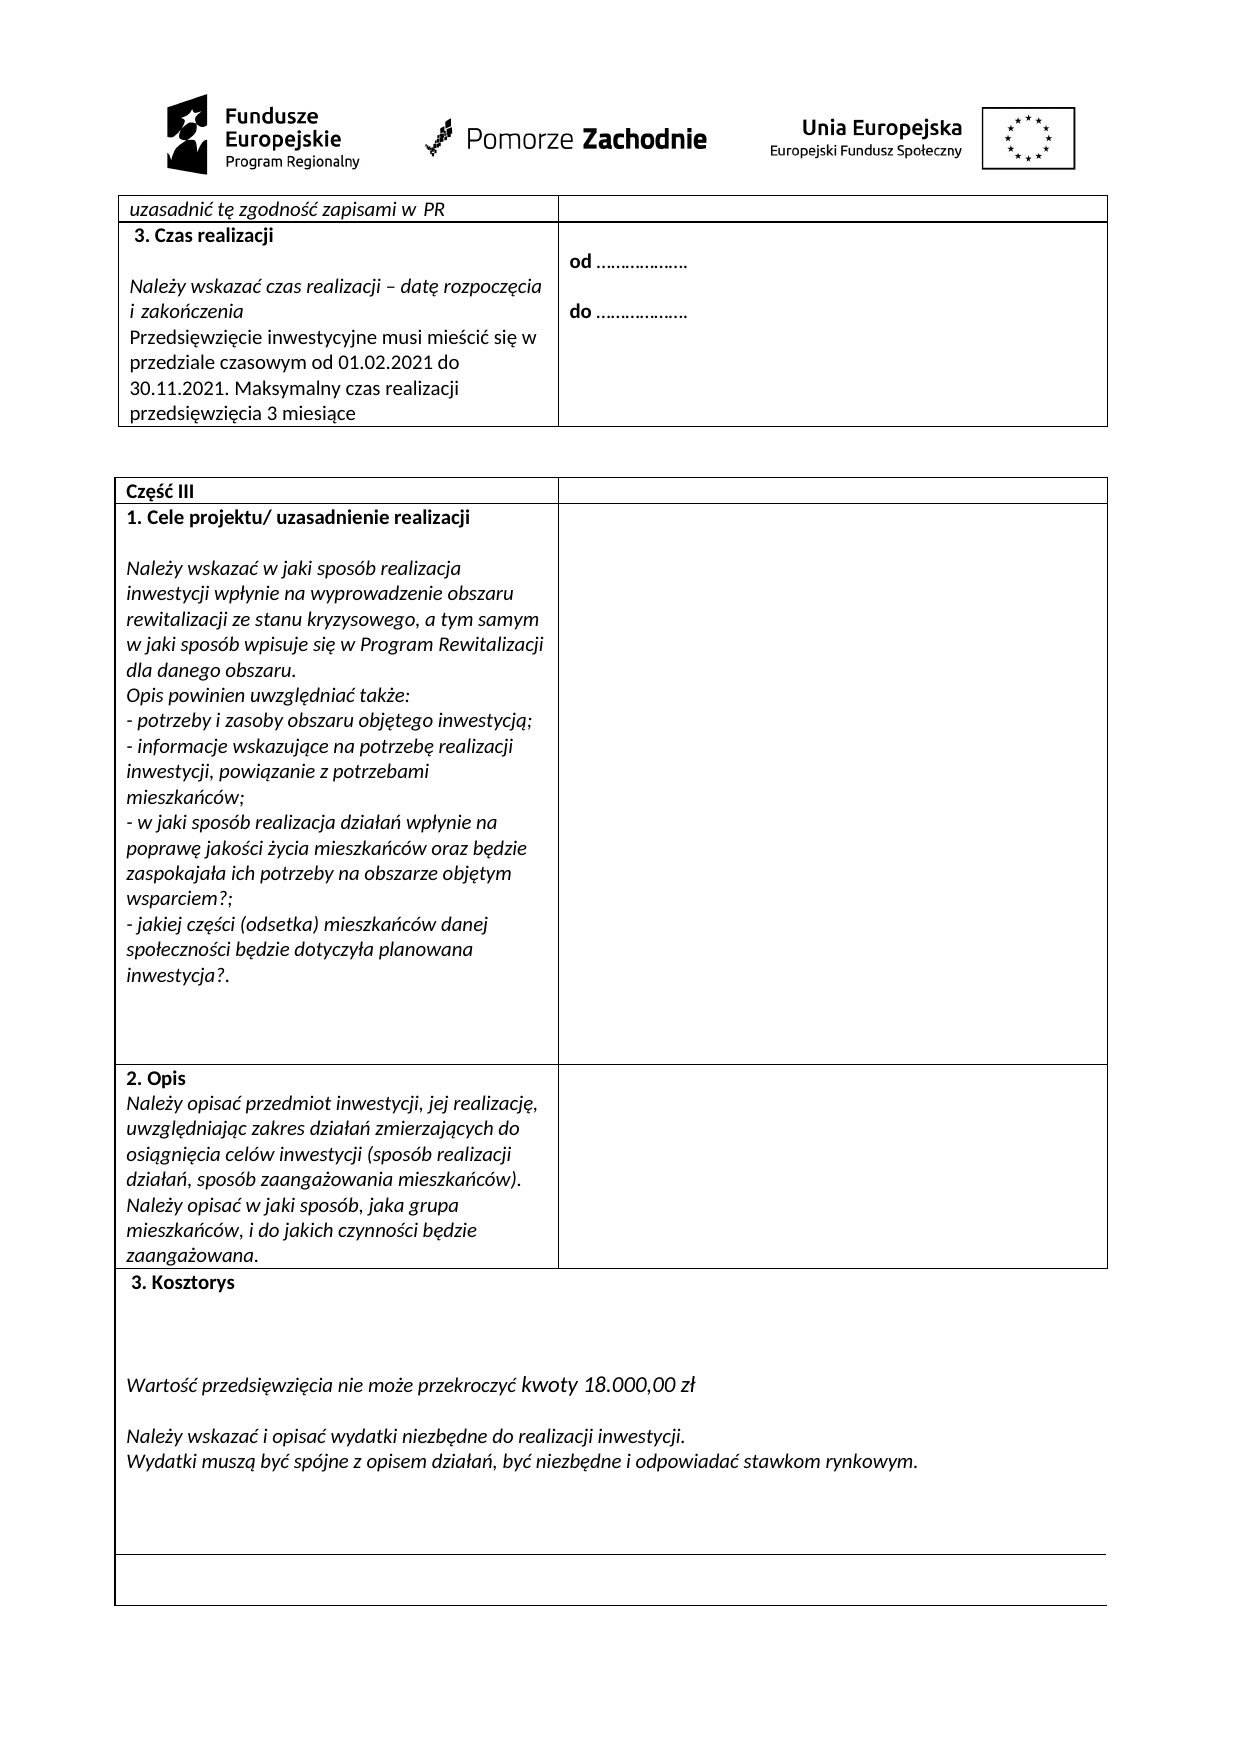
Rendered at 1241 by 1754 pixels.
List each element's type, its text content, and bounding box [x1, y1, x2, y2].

table_cell [559, 196, 1107, 221]
table_cell [559, 1065, 1107, 1268]
table_cell 1. Cele projektu/ uzasadnienie realizacji Należy wskazać w jaki sposób realizacja inwestycji wpłynie na wyprowadzenie obszaru rewitalizacji ze stanu kryzysowego, a tym samym w jaki sposób wpisuje się w Program Rewitalizacji dla danego obszaru. Opis powinien uwzględniać także: - potrzeby i zasoby obszaru objętego inwestycją; - informacje wskazujące na potrzebę realizacji inwestycji, powiązanie z potrzebami mieszkańców; - w jaki sposób realizacja działań wpłynie na poprawę jakości życia mieszkańców oraz będzie zaspokajała ich potrzeby na obszarze objętym wsparciem?; - jakiej części (odsetka) mieszkańców danej społeczności będzie dotyczyła planowana inwestycja?. [116, 504, 558, 1064]
table_cell 2. Opis Należy opisać przedmiot inwestycji, jej realizację, uwzględniając zakres działań zmierzających do osiągnięcia celów inwestycji (sposób realizacji działań, sposób zaangażowania mieszkańców). Należy opisać w jaki sposób, jaka grupa mieszkańców, i do jakich czynności będzie zaangażowana. [116, 1065, 558, 1268]
picture [147, 73, 1093, 195]
table_header [559, 478, 1107, 503]
table_cell 3. Kosztorys Wartość przedsięwzięcia nie może przekroczyć kwoty 18.000,00 zł Należy wskazać i opisać wydatki niezbędne do realizacji inwestycji. Wydatki muszą być spójne z opisem działań, być niezbędne i odpowiadać stawkom rynkowym. [116, 1269, 1107, 1554]
table_cell [116, 1554, 1107, 1605]
table_cell 3. Czas realizacji Należy wskazać czas realizacji – datę rozpoczęcia i zakończenia Przedsięwzięcie inwestycyjne musi mieścić się w przedziale czasowym od 01.02.2021 do 30.11.2021. Maksymalny czas realizacji przedsięwzięcia 3 miesiące [119, 223, 558, 426]
table_cell [559, 504, 1107, 1064]
table_header Część III [116, 478, 558, 503]
table_cell od ………………. do ………………. [559, 223, 1107, 426]
